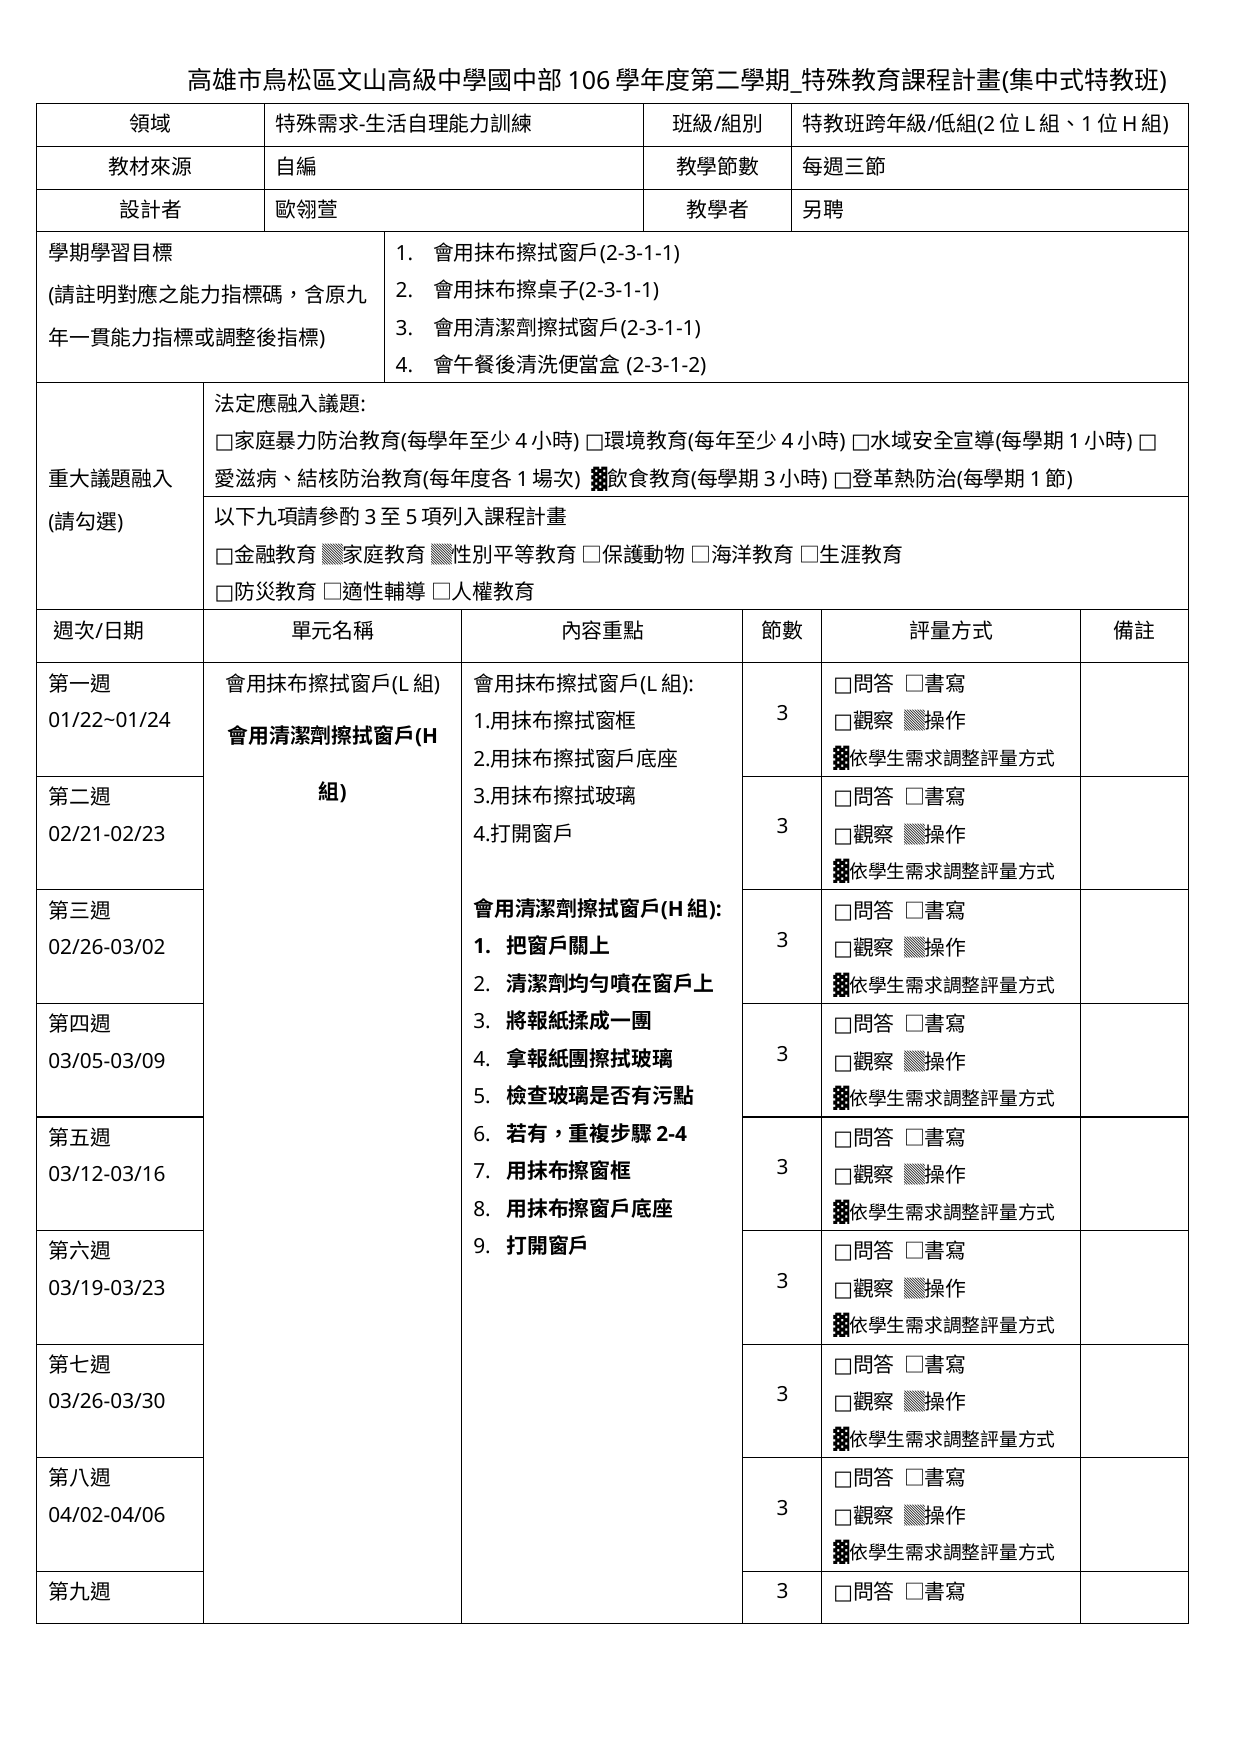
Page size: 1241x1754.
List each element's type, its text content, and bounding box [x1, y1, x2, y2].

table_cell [822, 1572, 1080, 1623]
table_cell [1081, 1118, 1188, 1230]
table_cell 設計者 [37, 190, 264, 231]
table_cell 教學節數 [644, 147, 791, 188]
table_cell □問答 □書寫 □觀察 ▓操作 ▓依學生需求調整評量方式 [822, 663, 1080, 776]
table_cell 內容重點 [462, 610, 742, 662]
table_cell 3 [743, 1458, 821, 1571]
table_cell 單元名稱 [204, 610, 461, 662]
table_cell □問答 □書寫 □觀察 ▓操作 ▓依學生需求調整評量方式 [822, 777, 1080, 889]
table_cell [1081, 663, 1188, 776]
table_cell 第六週 03/19-03/23 [37, 1231, 203, 1343]
table_cell □問答 □書寫 □觀察 ▓操作 ▓依學生需求調整評量方式 [822, 1118, 1080, 1230]
table_cell 會用抹布擦拭窗戶(-1) 會用抹布擦桌子(-1) 會用清潔劑擦拭窗戶(-1) 會午餐後清洗便當盒 (-2) [385, 232, 1188, 382]
table_cell □問答 □書寫 □觀察 ▓操作 ▓依學生需求調整評量方式 [822, 1458, 1080, 1571]
table_cell □問答 □書寫 □觀察 ▓操作 ▓依學生需求調整評量方式 [822, 890, 1080, 1003]
table_cell 3 [743, 890, 821, 1003]
table_cell 每週三節 [792, 147, 1188, 188]
table_cell 學期學習目標 (請註明對應之能力指標碼，含原九年一貫能力指標或調整後指標) [37, 232, 384, 382]
table_cell [1081, 1004, 1188, 1116]
table_cell 3 [743, 663, 821, 776]
table_cell 以下九項請參酌3至5項列入課程計畫 □金融教育 ▓家庭教育 ▓性別平等教育 □保護動物 □海洋教育 □生涯教育 □防災教育 □適性輔導 □人權教育 [204, 497, 1188, 609]
table_cell [1081, 890, 1188, 1003]
table_cell □問答 □書寫 □觀察 ▓操作 ▓依學生需求調整評量方式 [822, 1345, 1080, 1457]
table_cell 第四週 03/05-03/09 [37, 1004, 203, 1116]
table_cell 3 [743, 1231, 821, 1343]
table_cell 教學者 [644, 190, 791, 231]
table_header 特教班跨年級/低組(2位L組、1位H組) [792, 104, 1188, 146]
table_cell 另聘 [792, 190, 1188, 231]
table_cell 歐翎萱 [265, 190, 643, 231]
table_cell 法定應融入議題: □家庭暴力防治教育(每學年至少4小時) □環境教育(每年至少4小時) □水域安全宣導(每學期1小時) □愛滋病、結核防治教育(每年度各1場次) ▓飲食教育(每學期3小時) □登革熱防治(每學期1節) [204, 383, 1188, 496]
table_header 領域 [37, 104, 264, 146]
table_cell 第一週 01/22~01/24 [37, 663, 203, 776]
table_cell 教材來源 [37, 147, 264, 188]
table_cell [1081, 777, 1188, 889]
table_cell [1081, 1345, 1188, 1457]
table_cell 第三週 02/26-03/02 [37, 890, 203, 1003]
table_header 特殊需求-生活自理能力訓練 [265, 104, 643, 146]
table_cell 第七週 03/26-03/30 [37, 1345, 203, 1457]
table_cell □問答 □書寫 □觀察 ▓操作 ▓依學生需求調整評量方式 [822, 1231, 1080, 1343]
table_cell 節數 [743, 610, 821, 662]
table_cell 第五週 03/12-03/16 [37, 1118, 203, 1230]
table_cell 3 [743, 1004, 821, 1116]
table_cell 第二週 02/21-02/23 [37, 777, 203, 889]
table_cell 3 [743, 777, 821, 889]
text 高雄市鳥松區文山高級中學國中部106學年度第二學期_特殊教育課程計畫(集中式特教班) [187, 60, 1232, 97]
table_cell 第八週 04/02-04/06 [37, 1458, 203, 1571]
table_header 班級/組別 [644, 104, 791, 146]
table_cell 重大議題融入(請勾選) [37, 383, 203, 609]
table_cell 備註 [1081, 610, 1188, 662]
table_cell 會用抹布擦拭窗戶(L組) 會用清潔劑擦拭窗戶(H組) [204, 663, 461, 1623]
table_cell 評量方式 [822, 610, 1080, 662]
table_cell [1081, 1231, 1188, 1343]
table_cell 自編 [265, 147, 643, 188]
table_cell 3 [743, 1118, 821, 1230]
table_cell 週次/日期 [37, 610, 203, 662]
table_cell [1081, 1572, 1188, 1623]
table_cell 3 [743, 1345, 821, 1457]
table_cell □問答 □書寫 □觀察 ▓操作 ▓依學生需求調整評量方式 [822, 1004, 1080, 1116]
table_cell 第九週 04/09-04/13 [37, 1572, 203, 1623]
table_cell [1081, 1458, 1188, 1571]
table_cell 3 [743, 1572, 821, 1623]
table_cell 會用抹布擦拭窗戶(L組): 1.用抹布擦拭窗框 2.用抹布擦拭窗戶底座 3.用抹布擦拭玻璃 4.打開窗戶 會用清潔劑擦拭窗戶(H組): 把窗戶關上 清潔劑均勻噴在窗戶上 將報紙揉成一團 拿報紙團擦拭玻璃 檢查玻璃是否有污點 若有，重複步驟2-4 用抹布擦窗框 用抹布擦窗戶底座 打開窗戶 [462, 663, 742, 1623]
